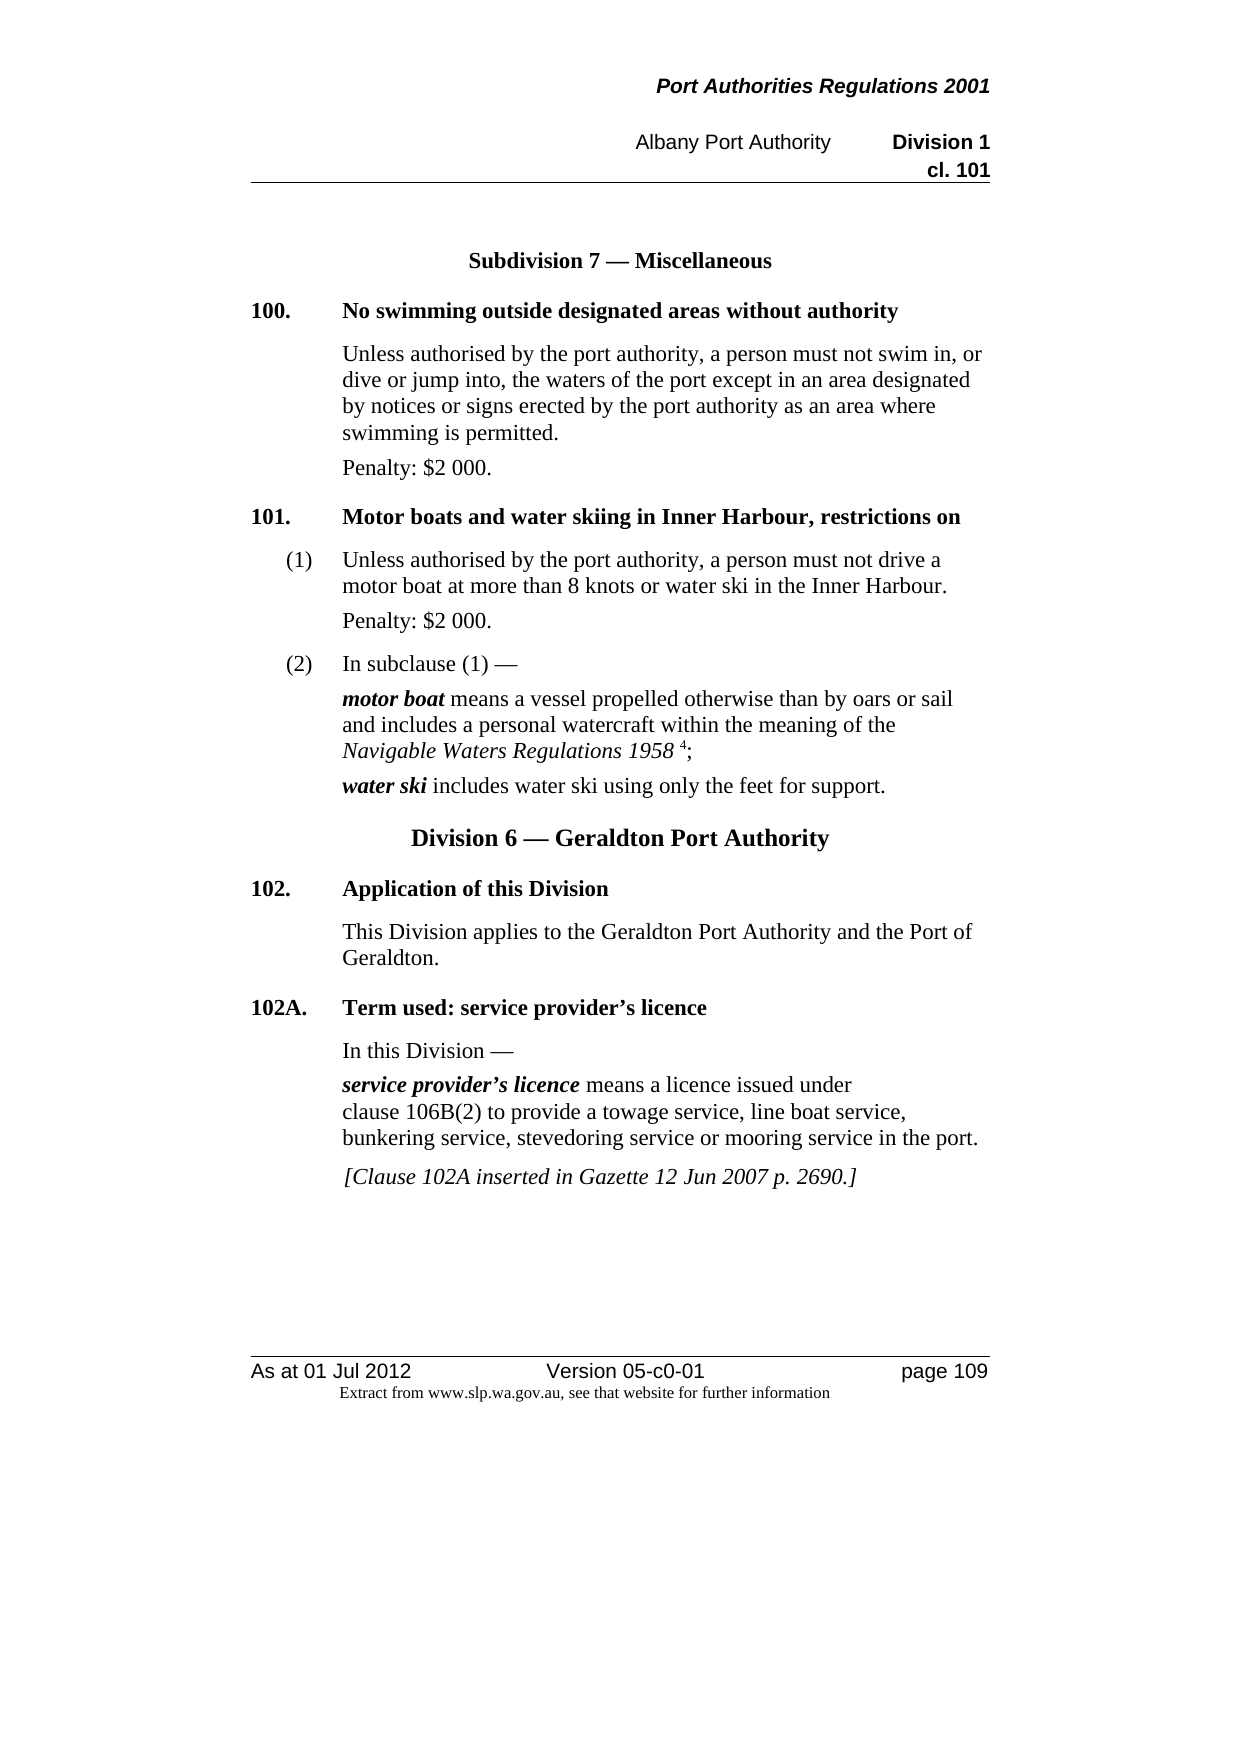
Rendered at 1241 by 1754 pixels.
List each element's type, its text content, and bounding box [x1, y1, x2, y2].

subtitle 100. No swimming outside designated areas without authority [251, 297, 990, 323]
text [Clause 102A inserted in Gazette 12 Jun 2007 p. 2690.] [251, 1163, 990, 1189]
subtitle 101. Motor boats and water skiing in Inner Harbour, restrictions on [251, 503, 990, 529]
text (1) Unless authorised by the port authority, a person must not drive a motor boat at more than 8 knots or water ski in the . [251, 546, 990, 598]
subtitle Division 6 — Authority [251, 823, 990, 852]
text In this Division — [251, 1037, 990, 1063]
subtitle 102A. Term used: service provider’s licence [251, 994, 990, 1020]
subtitle 102. Application of this Division [251, 875, 990, 901]
text Penalty: $2 000. [251, 453, 990, 480]
text water ski includes water ski using only the feet for support. [251, 772, 990, 798]
subtitle Subdivision 7 — Miscellaneous [251, 247, 990, 274]
text This Division applies to the Geraldton Port Authority and the . [251, 918, 990, 971]
text Penalty: $2 000. [251, 607, 990, 633]
text Unless authorised by the port authority, a person must not swim in, or dive or jump into, the waters of the port except in an area designated by notices or signs erected by the port authority as an area where swimming is permitted. [251, 340, 990, 445]
text motor boat means a vessel propelled otherwise than by oars or sail and includes a personal watercraft within the meaning of the Navigable Waters Regulations 1958 4; [251, 684, 990, 764]
text (2) In subclause (1) — [251, 650, 990, 676]
text service provider’s licence means a licence issued under clause 106B(2) to provide a towage service, line boat service, bunkering service, stevedoring service or mooring service in the port. [251, 1071, 990, 1150]
